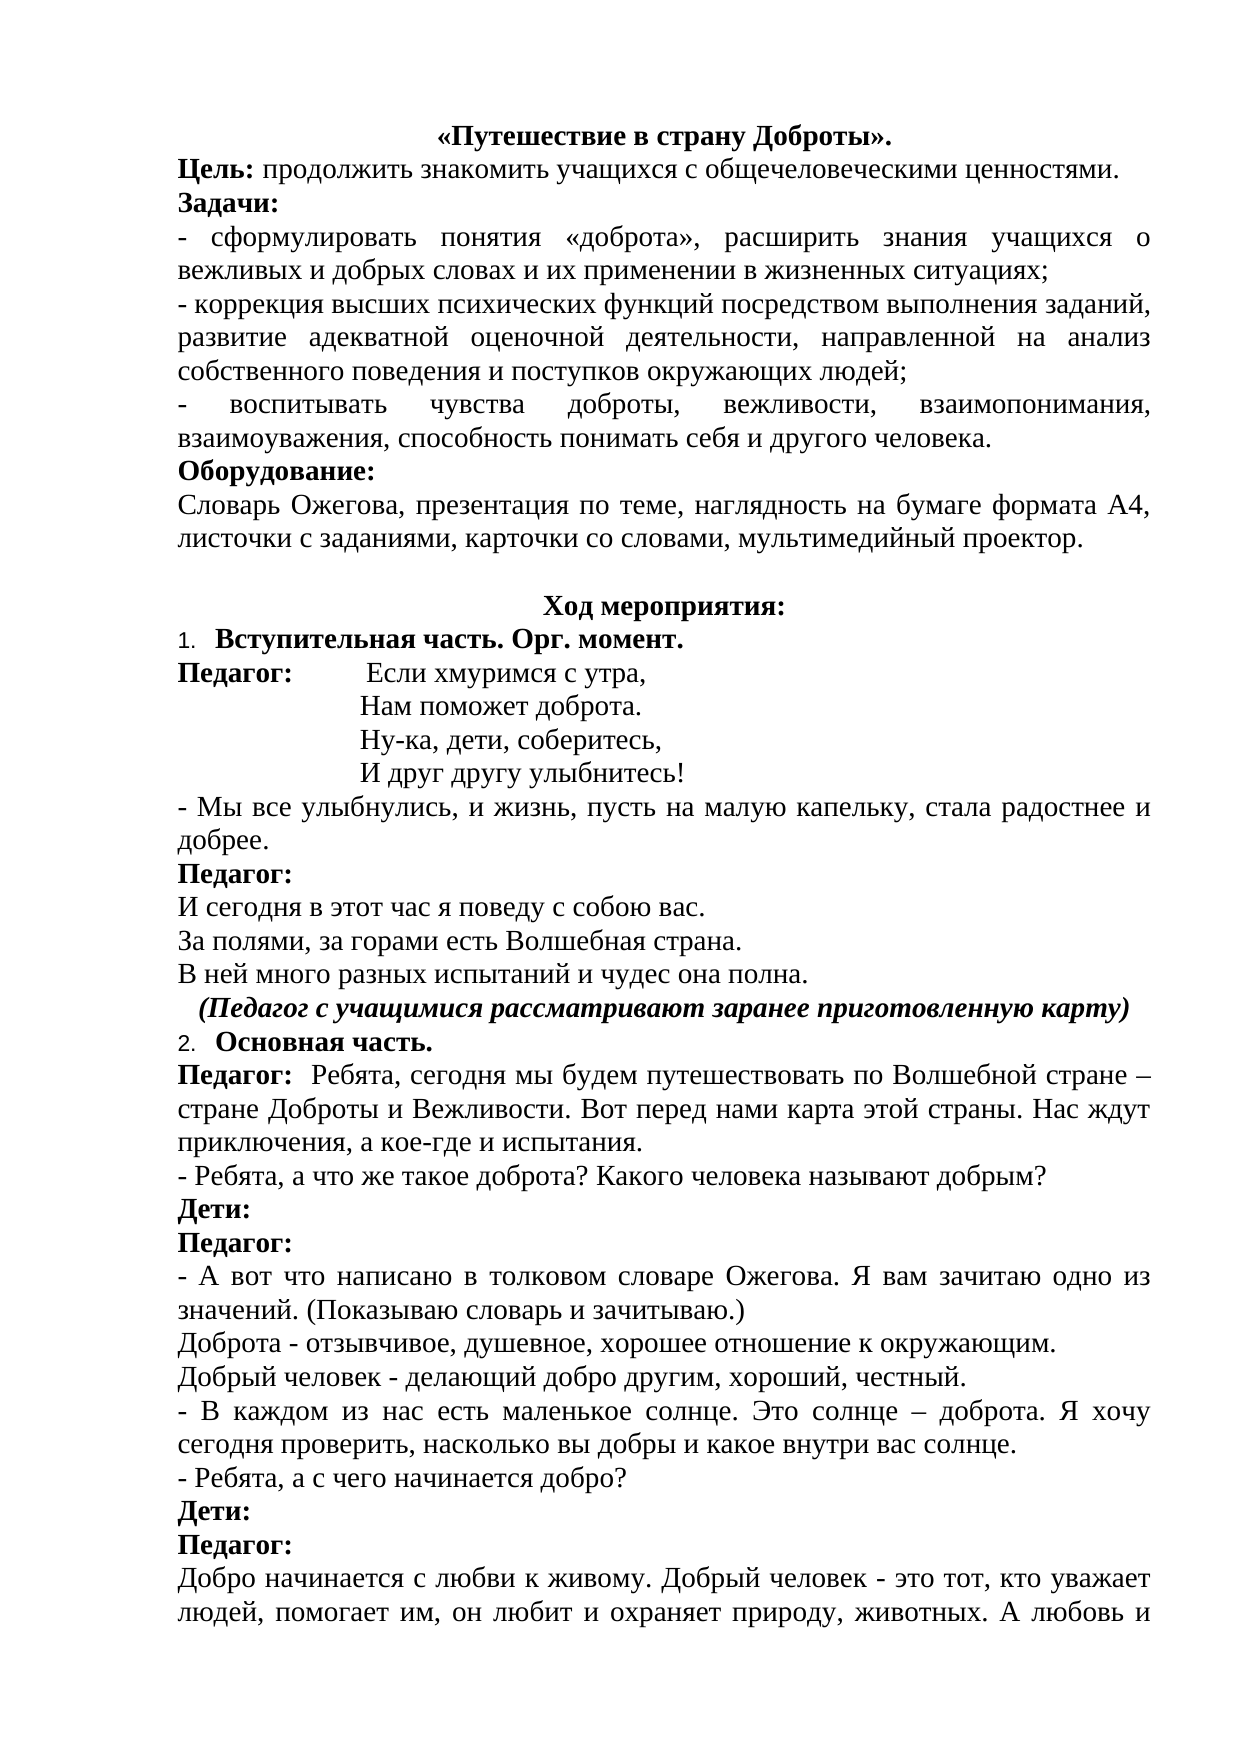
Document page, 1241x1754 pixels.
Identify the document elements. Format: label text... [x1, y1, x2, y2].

list Основная часть. [177, 1024, 1152, 1057]
text Педагог: [177, 856, 1152, 889]
text - Ребята, а с чего начинается добро? [177, 1460, 1152, 1493]
text Дети: [177, 1493, 1152, 1527]
text Педагог: [177, 1527, 1152, 1560]
text Педагог: [177, 1225, 1152, 1258]
text - Мы все улыбнулись, и жизнь, пусть на малую капельку, стала радостнее и добрее. [177, 789, 1152, 856]
text - Ребята, а что же такое доброта? Какого человека называют добрым? [177, 1158, 1152, 1191]
text Ход мероприятия: [177, 588, 1152, 621]
text Цель: продолжить знакомить учащихся с общечеловеческими ценностями. [177, 152, 1152, 185]
text Педагог: Ребята, сегодня мы будем путешествовать по Волшебной стране – стране Доброты и Вежливости. Вот перед нами карта этой страны. Нас ждут приключения, а кое-где и испытания. [177, 1057, 1152, 1158]
text - коррекция высших психических функций посредством выполнения заданий, развитие адекватной оценочной деятельности, направленной на анализ собственного поведения и поступков окружающих людей; [177, 286, 1152, 386]
text Добрый человек - делающий добро другим, хороший, честный. [177, 1359, 1152, 1393]
text Задачи: [177, 185, 1152, 219]
text «Путешествие в страну Доброты». [177, 118, 1152, 152]
text Словарь Ожегова, презентация по теме, наглядность на бумаге формата А4, листочки с заданиями, карточки со словами, мультимедийный проектор. [177, 487, 1152, 554]
text - воспитывать чувства доброты, вежливости, взаимопонимания, взаимоуважения, способность понимать себя и другого человека. [177, 386, 1152, 453]
text В ней много разных испытаний и чудес она полна. [177, 957, 1152, 990]
text Педагог: Если хмуримся с утра, [177, 655, 1152, 688]
text За полями, за горами есть Волшебная страна. [177, 923, 1152, 957]
text - А вот что написано в толковом словаре Ожегова. Я вам зачитаю одно из значений. (Показываю словарь и зачитываю.) [177, 1258, 1152, 1326]
text Нам поможет доброта. [177, 688, 1152, 722]
text Ну-ка, дети, соберитесь, [177, 722, 1152, 755]
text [177, 1560, 1152, 1627]
text Дети: [177, 1191, 1152, 1225]
text (Педагог с учащимися рассматривают заранее приготовленную карту) [177, 990, 1152, 1024]
text И сегодня в этот час я поведу с собою вас. [177, 889, 1152, 923]
text - В каждом из нас есть маленькое солнце. Это солнце – доброта. Я хочу сегодня проверить, насколько вы добры и какое внутри вас солнце. [177, 1393, 1152, 1460]
text Доброта - отзывчивое, душевное, хорошее отношение к окружающим. [177, 1326, 1152, 1359]
list Вступительная часть. Орг. момент. [177, 621, 1152, 655]
text Оборудование: [177, 453, 1152, 487]
text - сформулировать понятия «доброта», расширить знания учащихся о вежливых и добрых словах и их применении в жизненных ситуациях; [177, 219, 1152, 286]
text И друг другу улыбнитесь! [177, 755, 1152, 789]
